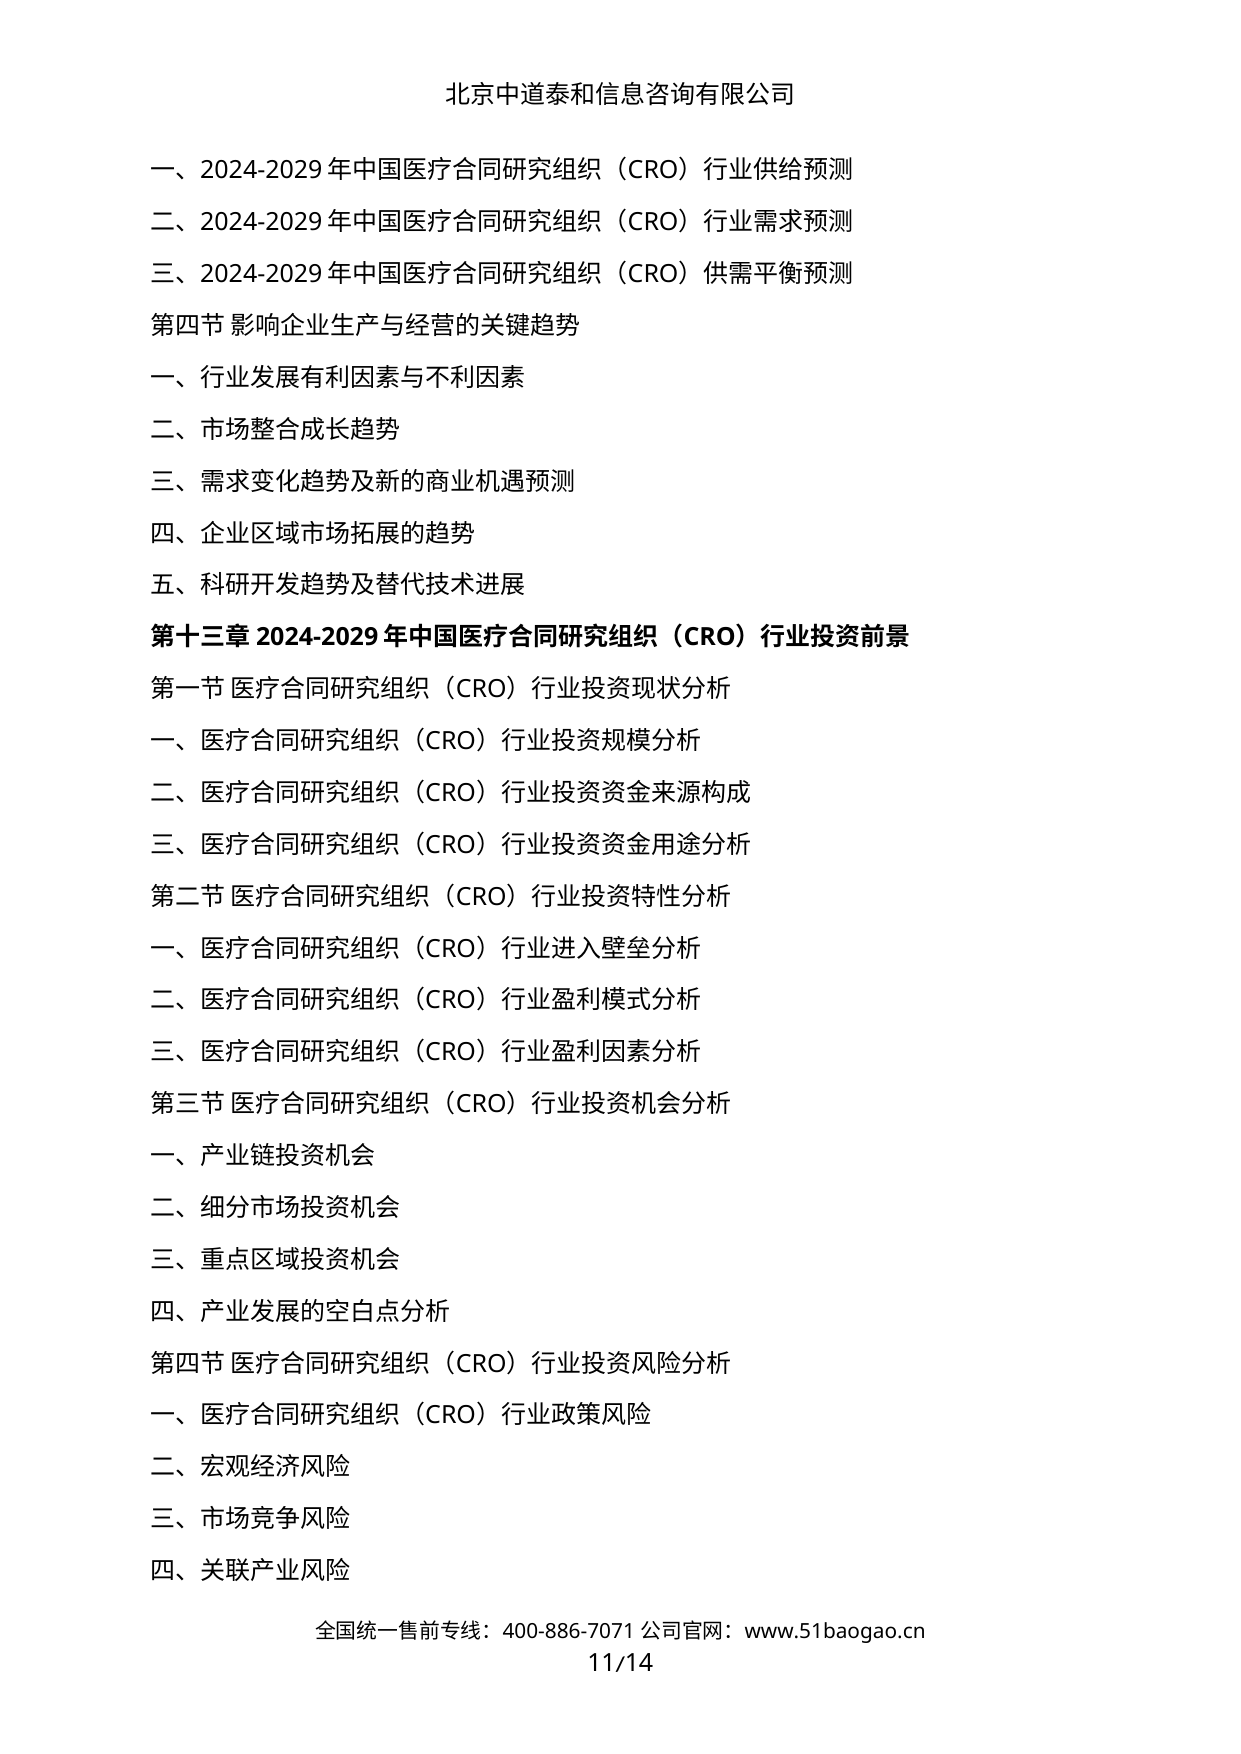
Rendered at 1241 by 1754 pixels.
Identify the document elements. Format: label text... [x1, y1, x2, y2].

text 三、医疗合同研究组织（CRO）行业盈利因素分析 [150, 1032, 1090, 1068]
text 五、科研开发趋势及替代技术进展 [150, 565, 1090, 601]
text 三、2024-2029年中国医疗合同研究组织（CRO）供需平衡预测 [150, 254, 1090, 290]
text 二、市场整合成长趋势 [150, 409, 1090, 446]
text 第十三章 2024-2029年中国医疗合同研究组织（CRO）行业投资前景 [150, 617, 1090, 653]
text 四、产业发展的空白点分析 [150, 1291, 1090, 1327]
text 四、关联产业风险 [150, 1551, 1090, 1587]
text 一、医疗合同研究组织（CRO）行业进入壁垒分析 [150, 928, 1090, 964]
text 第四节 医疗合同研究组织（CRO）行业投资风险分析 [150, 1343, 1090, 1379]
text 二、宏观经济风险 [150, 1447, 1090, 1483]
text 一、医疗合同研究组织（CRO）行业政策风险 [150, 1395, 1090, 1431]
text 四、企业区域市场拓展的趋势 [150, 513, 1090, 549]
text 第四节 影响企业生产与经营的关键趋势 [150, 306, 1090, 342]
text 一、医疗合同研究组织（CRO）行业投资规模分析 [150, 721, 1090, 757]
text 二、细分市场投资机会 [150, 1187, 1090, 1224]
text 二、医疗合同研究组织（CRO）行业盈利模式分析 [150, 980, 1090, 1016]
text 第二节 医疗合同研究组织（CRO）行业投资特性分析 [150, 876, 1090, 912]
text 第一节 医疗合同研究组织（CRO）行业投资现状分析 [150, 669, 1090, 705]
text 二、医疗合同研究组织（CRO）行业投资资金来源构成 [150, 772, 1090, 809]
text 三、医疗合同研究组织（CRO）行业投资资金用途分析 [150, 824, 1090, 861]
text 三、市场竞争风险 [150, 1499, 1090, 1535]
text 三、重点区域投资机会 [150, 1239, 1090, 1276]
text 一、行业发展有利因素与不利因素 [150, 357, 1090, 394]
text 第三节 医疗合同研究组织（CRO）行业投资机会分析 [150, 1084, 1090, 1120]
text 一、2024-2029年中国医疗合同研究组织（CRO）行业供给预测 [150, 150, 1090, 186]
text 一、产业链投资机会 [150, 1136, 1090, 1172]
text 二、2024-2029年中国医疗合同研究组织（CRO）行业需求预测 [150, 202, 1090, 238]
text 三、需求变化趋势及新的商业机遇预测 [150, 461, 1090, 497]
